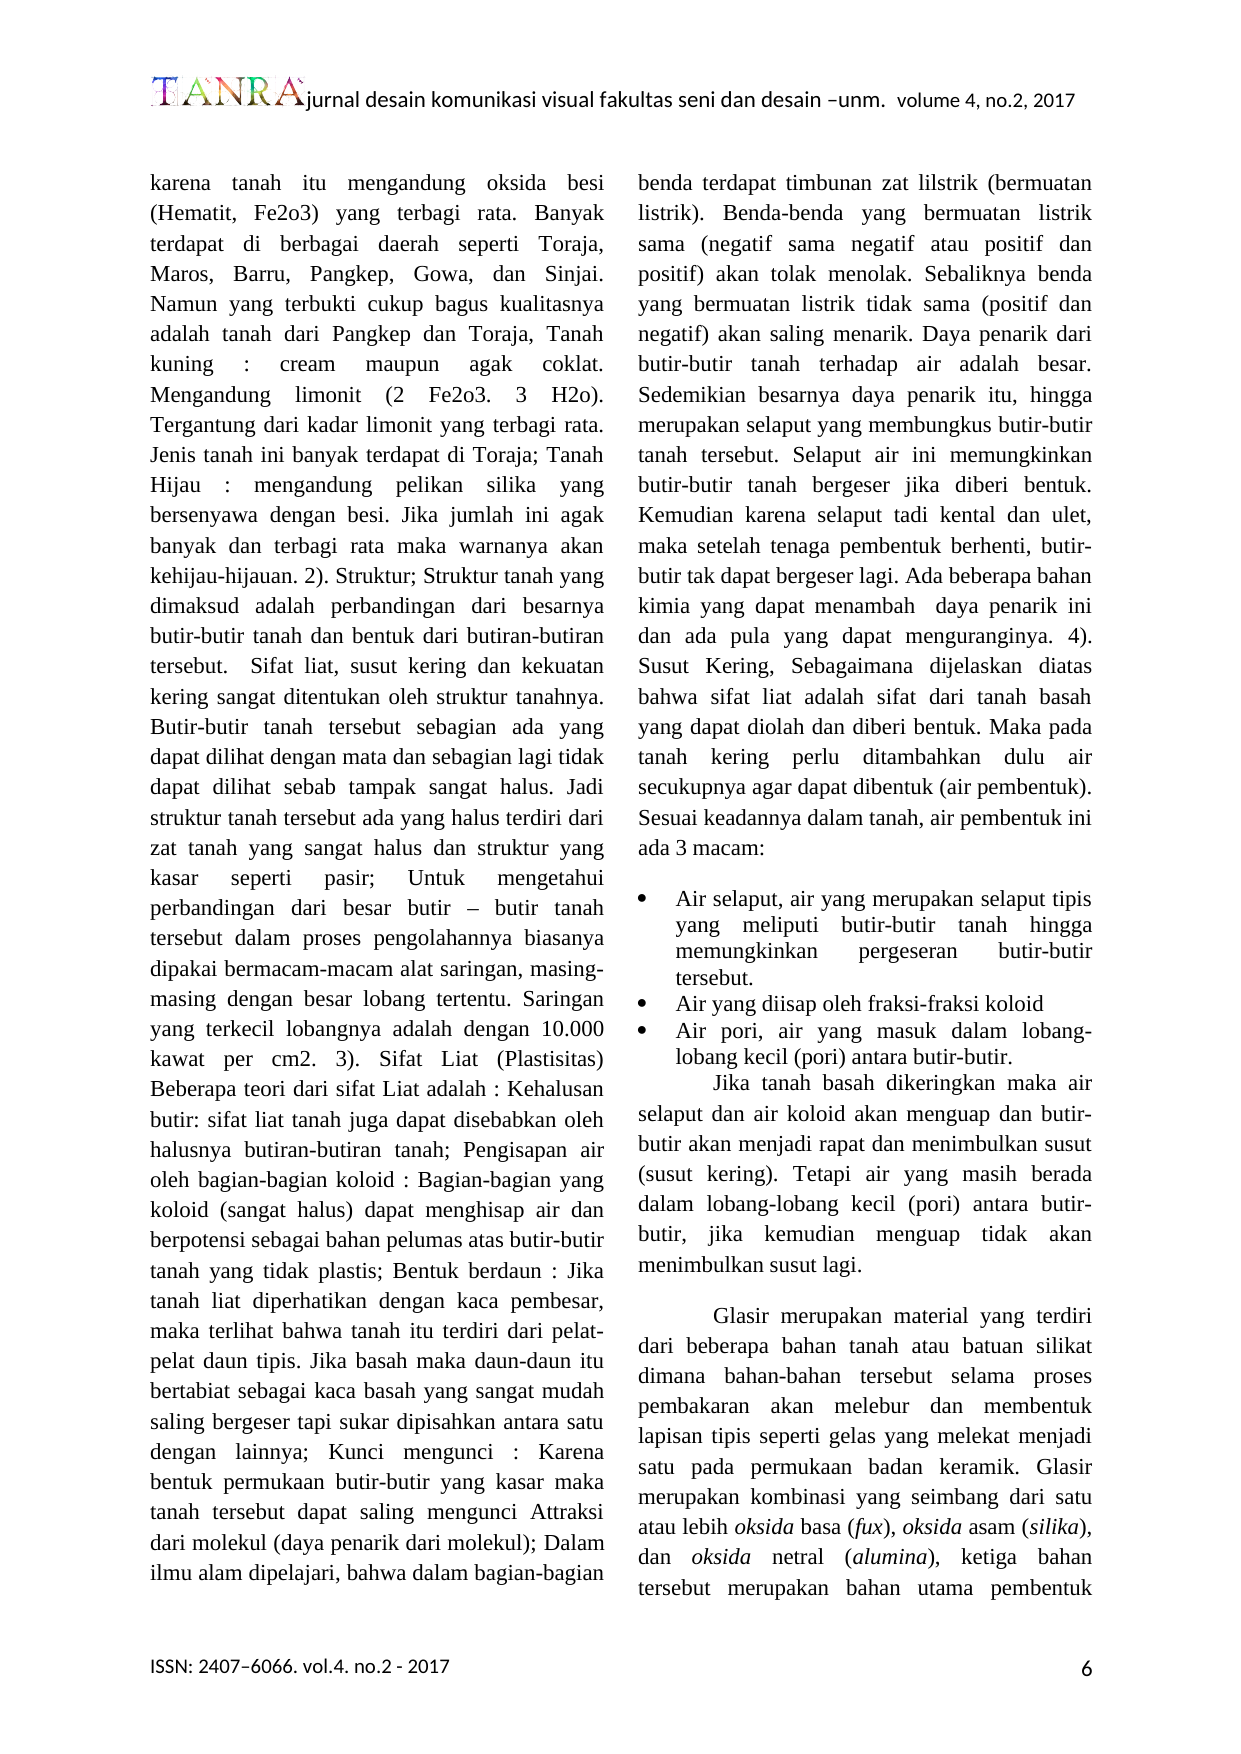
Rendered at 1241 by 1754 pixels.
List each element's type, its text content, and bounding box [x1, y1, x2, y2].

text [638, 169, 1093, 860]
list Air selaput, air yang merupakan selaput tipis yang meliputi butir-butir tanah hingga memungkinkan pergeseran butir-butir tersebut. [638, 885, 1093, 990]
list Air yang diisap oleh fraksi-fraksi koloid [638, 990, 1093, 1017]
text Jika tanah basah dikeringkan maka air selaput dan air koloid akan menguap dan butir-butir akan menjadi rapat dan menimbulkan susut (susut kering). Tetapi air yang masih berada dalam lobang-lobang kecil (pori) antara butir-butir, jika kemudian menguap tidak akan menimbulkan susut lagi. [638, 1069, 1093, 1277]
list Air pori, air yang masuk dalam lobang-lobang kecil (pori) antara butir-butir. [638, 1017, 1093, 1069]
